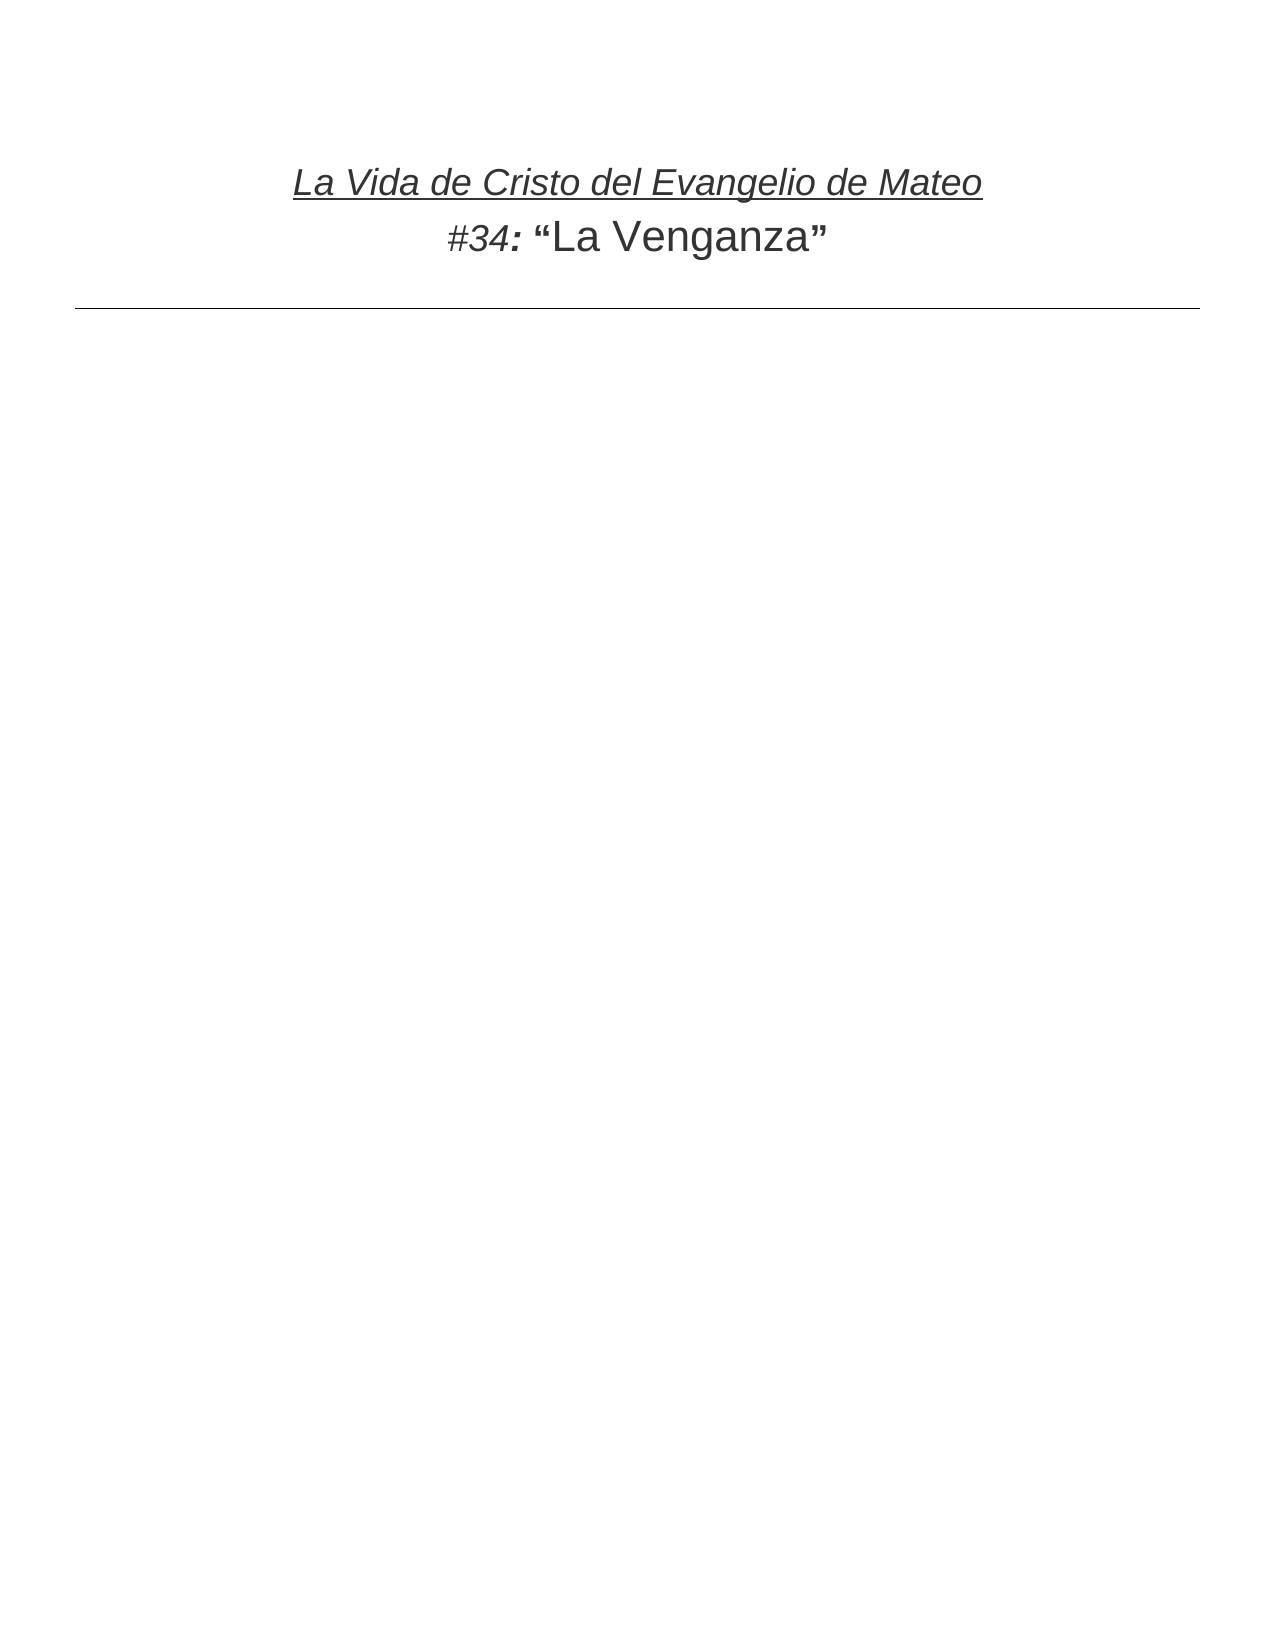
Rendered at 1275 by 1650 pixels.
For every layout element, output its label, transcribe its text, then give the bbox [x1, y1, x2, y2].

subtitle La Vida de Cristo del Evangelio de Mateo [75, 160, 1200, 203]
subtitle #34: “La Venganza” [75, 210, 1200, 260]
